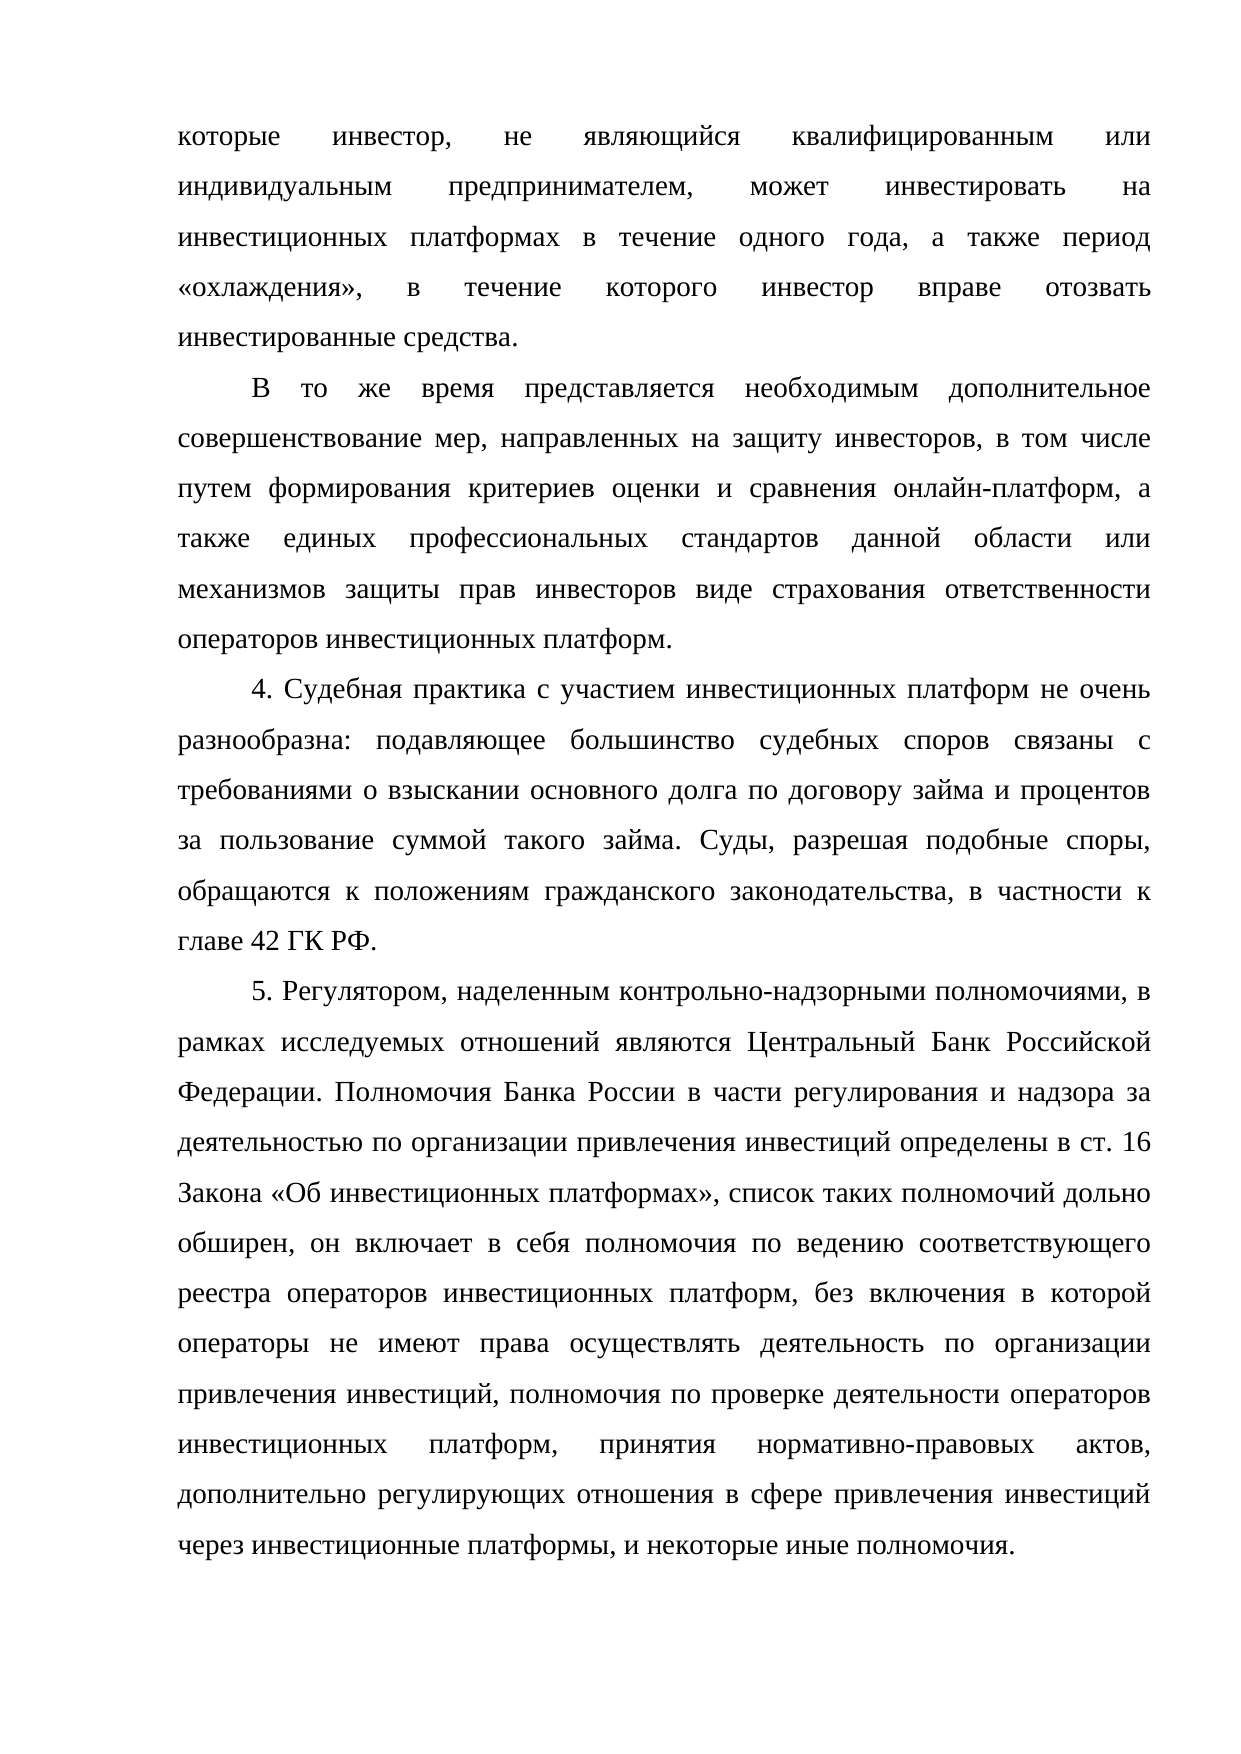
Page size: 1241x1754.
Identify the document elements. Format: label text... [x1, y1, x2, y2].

text В то же время представляется необходимым дополнительное совершенствование мер, направленных на защиту инвесторов, в том числе путем формирования критериев оценки и сравнения онлайн-платформ, а также единых профессиональных стандартов данной области или механизмов защиты прав инвесторов виде страхования ответственности операторов инвестиционных платформ. [177, 370, 1152, 655]
text 5. Регулятором, наделенным контрольно-надзорными полномочиями, в рамках исследуемых отношений являются Центральный Банк Российской Федерации. Полномочия Банка России в части регулирования и надзора за деятельностью по организации привлечения инвестиций определены в ст. 16 Закона «Об инвестиционных платформах», список таких полномочий дольно обширен, он включает в себя полномочия по ведению соответствующего реестра операторов инвестиционных платформ, без включения в которой операторы не имеют права осуществлять деятельность по организации привлечения инвестиций, полномочия по проверке деятельности операторов инвестиционных платформ, принятия нормативно-правовых актов, дополнительно регулирующих отношения в сфере привлечения инвестиций через инвестиционные платформы, и некоторые иные полномочия. [177, 973, 1152, 1560]
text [177, 118, 1152, 353]
text 4. Судебная практика с участием инвестиционных платформ не очень разнообразна: подавляющее большинство судебных споров связаны с требованиями о взыскании основного долга по договору займа и процентов за пользование суммой такого займа. Суды, разрешая подобные споры, обращаются к положениям гражданского законодательства, в частности к главе 42 ГК РФ. [177, 672, 1152, 957]
